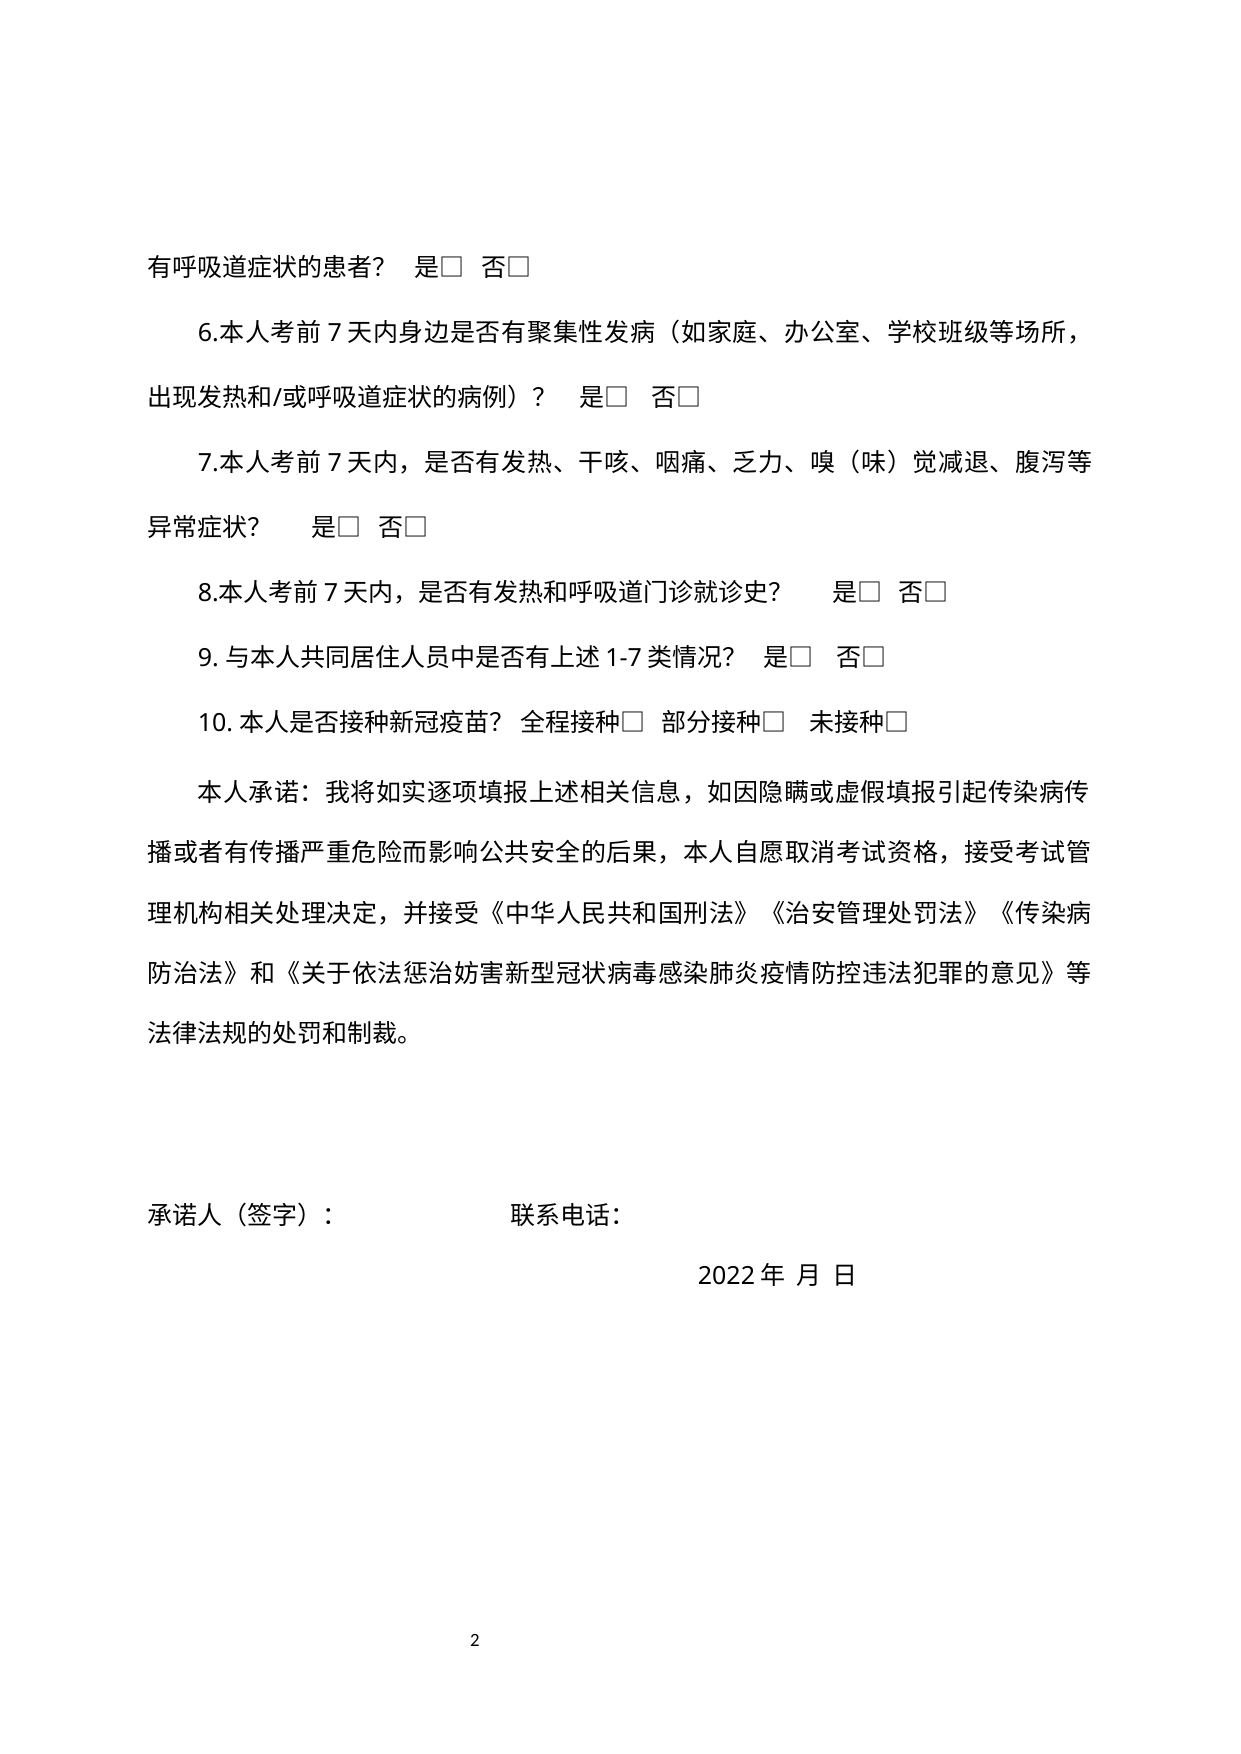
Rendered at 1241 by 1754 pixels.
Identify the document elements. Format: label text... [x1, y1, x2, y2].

text 9. 与本人共同居住人员中是否有上述1-7类情况？ 是□ 否□ [148, 623, 1093, 688]
text 10. 本人是否接种新冠疫苗？ 全程接种□ 部分接种□ 未接种□ [148, 688, 1093, 753]
text 本人承诺：我将如实逐项填报上述相关信息，如因隐瞒或虚假填报引起传染病传播或者有传播严重危险而影响公共安全的后果，本人自愿取消考试资格，接受考试管理机构相关处理决定，并接受《中华人民共和国刑法》《治安管理处罚法》《传染病防治法》和《关于依法惩治妨害新型冠状病毒感染肺炎疫情防控违法犯罪的意见》等法律法规的处罚和制裁。 [148, 753, 1093, 1055]
text 8.本人考前7天内，是否有发热和呼吸道门诊就诊史？ 是□ 否□ [148, 558, 1093, 623]
text 6.本人考前7天内身边是否有聚集性发病（如家庭、办公室、学校班级等场所，出现发热和/或呼吸道症状的病例）？ 是□ 否□ [148, 298, 1093, 428]
text 7.本人考前7天内，是否有发热、干咳、咽痛、乏力、嗅（味）觉减退、腹泻等异常症状？ 是□ 否□ [148, 428, 1093, 558]
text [148, 233, 1093, 298]
text 承诺人（签字）： 联系电话： [148, 1176, 1093, 1236]
text 2022年 月 日 [148, 1236, 1093, 1297]
